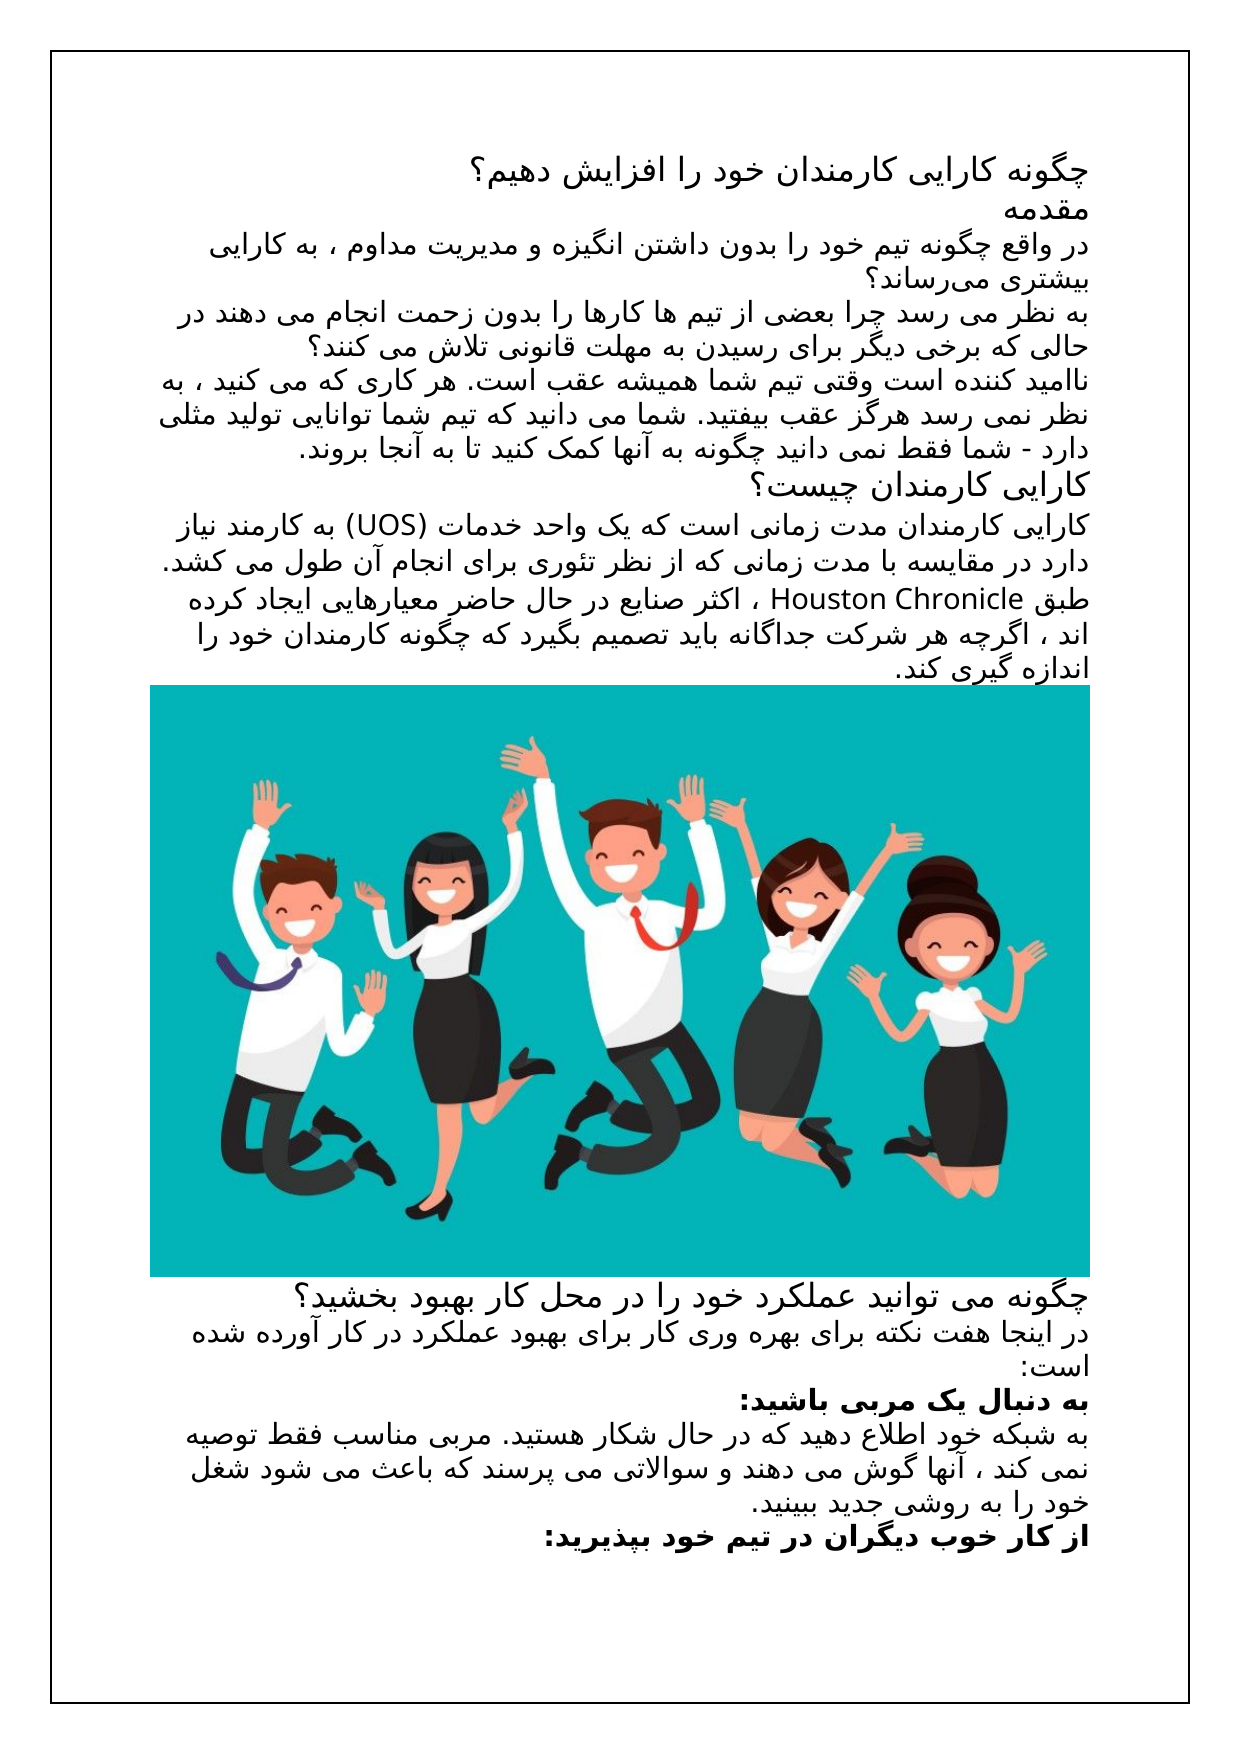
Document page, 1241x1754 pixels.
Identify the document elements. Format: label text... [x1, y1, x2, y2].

text ناامید کننده است وقتی تیم شما همیشه عقب است. هر کاری که می کنید ، به نظر نمی رسد هرگز عقب بیفتید. شما می دانید که تیم شما توانایی تولید مثلی دارد - شما فقط نمی دانید چگونه به آنها کمک کنید تا به آنجا بروند. [150, 363, 1090, 465]
text به نظر می رسد چرا بعضی از تیم ها کارها را بدون زحمت انجام می دهند در حالی که برخی دیگر برای رسیدن به مهلت قانونی تلاش می کنند؟ [150, 296, 1090, 363]
text کارایی کارمندان مدت زمانی است که یک واحد خدمات (UOS) به کارمند نیاز دارد در مقایسه با مدت زمانی که از نظر تئوری برای انجام آن طول می کشد. طبق Houston Chronicle ، اکثر صنایع در حال حاضر معیارهایی ایجاد کرده اند ، اگرچه هر شرکت جداگانه باید تصمیم بگیرد که چگونه کارمندان خود را اندازه گیری کند. [150, 504, 1090, 685]
text در اینجا هفت نکته برای بهره وری کار برای بهبود عملکرد در کار آورده شده است: [150, 1315, 1090, 1383]
picture [150, 685, 1090, 1277]
text به شبکه خود اطلاع دهید که در حال شکار هستید. مربی مناسب فقط توصیه نمی کند ، آنها گوش می دهند و سوالاتی می پرسند که باعث می شود شغل خود را به روشی جدید ببینید. [150, 1417, 1090, 1519]
text چگونه می توانید عملکرد خود را در محل کار بهبود بخشید؟ [150, 1277, 1090, 1315]
text از کار خوب دیگران در تیم خود بپذیرید: [150, 1519, 1090, 1553]
text کارایی کارمندان چیست؟ [150, 465, 1090, 504]
text چگونه کارایی کارمندان خود را افزایش دهیم؟ [150, 150, 1090, 189]
text به دنبال یک مربی باشید: [150, 1383, 1090, 1417]
text در واقع چگونه تیم خود را بدون داشتن انگیزه و مدیریت مداوم ، به کارایی بیشتری می‌رساند؟ [150, 228, 1090, 296]
text مقدمه [150, 189, 1090, 228]
